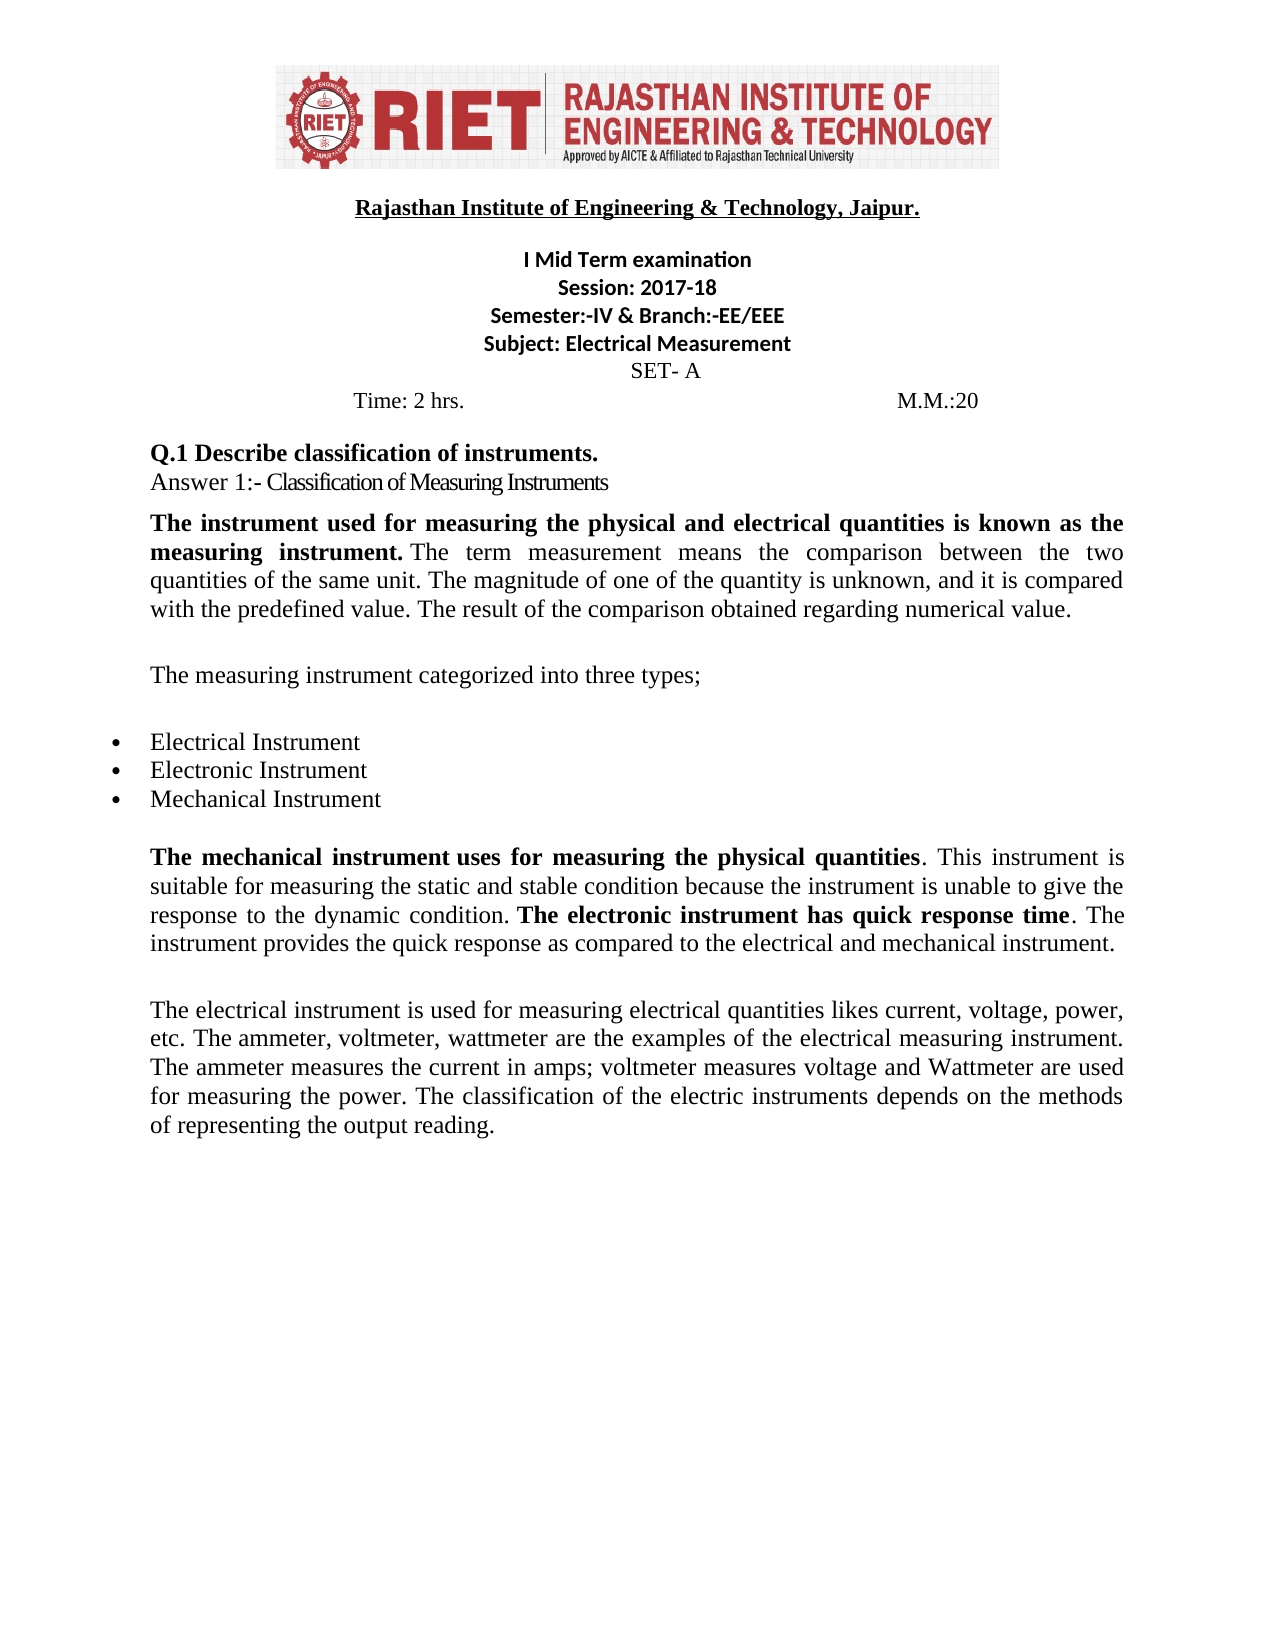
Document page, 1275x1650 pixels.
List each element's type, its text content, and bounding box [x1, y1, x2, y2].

text Session: 2017-18 [150, 273, 1125, 301]
text Subject: Electrical Measurement [150, 329, 1125, 357]
text The measuring instrument categorized into three types; [150, 661, 1125, 689]
text SET- A Time: 2 hrs. M.M.:20 [206, 357, 1125, 413]
text The electrical instrument is used for measuring electrical quantities likes current, voltage, power, etc. The ammeter, voltmeter, wattmeter are the examples of the electrical measuring instrument. The ammeter measures the current in amps; voltmeter measures voltage and Wattmeter are used for measuring the power. The classification of the electric instruments depends on the methods of representing the output reading. [150, 995, 1125, 1138]
subtitle Q.1 Describe classification of instruments. [150, 438, 1125, 467]
picture [275, 65, 1000, 169]
list Mechanical Instrument [112, 784, 1125, 813]
text I Mid Term examination [150, 245, 1125, 273]
list Electrical Instrument [112, 727, 1125, 756]
text Rajasthan Institute of Engineering & Technology, Jaipur. [150, 194, 1125, 220]
list Electronic Instrument [112, 756, 1125, 784]
subtitle Answer 1:- Classification of Measuring Instruments [150, 467, 1125, 496]
text Semester:-IV & Branch:-EE/EEE [150, 301, 1125, 329]
text The mechanical instrument uses for measuring the physical quantities. This instrument is suitable for measuring the static and stable condition because the instrument is unable to give the response to the dynamic condition. The electronic instrument has quick response time. The instrument provides the quick response as compared to the electrical and mechanical instrument. [150, 842, 1125, 957]
text The instrument used for measuring the physical and electrical quantities is known as the measuring instrument. The term measurement means the comparison between the two quantities of the same unit. The magnitude of one of the quantity is unknown, and it is compared with the predefined value. The result of the comparison obtained regarding numerical value. [150, 508, 1125, 623]
